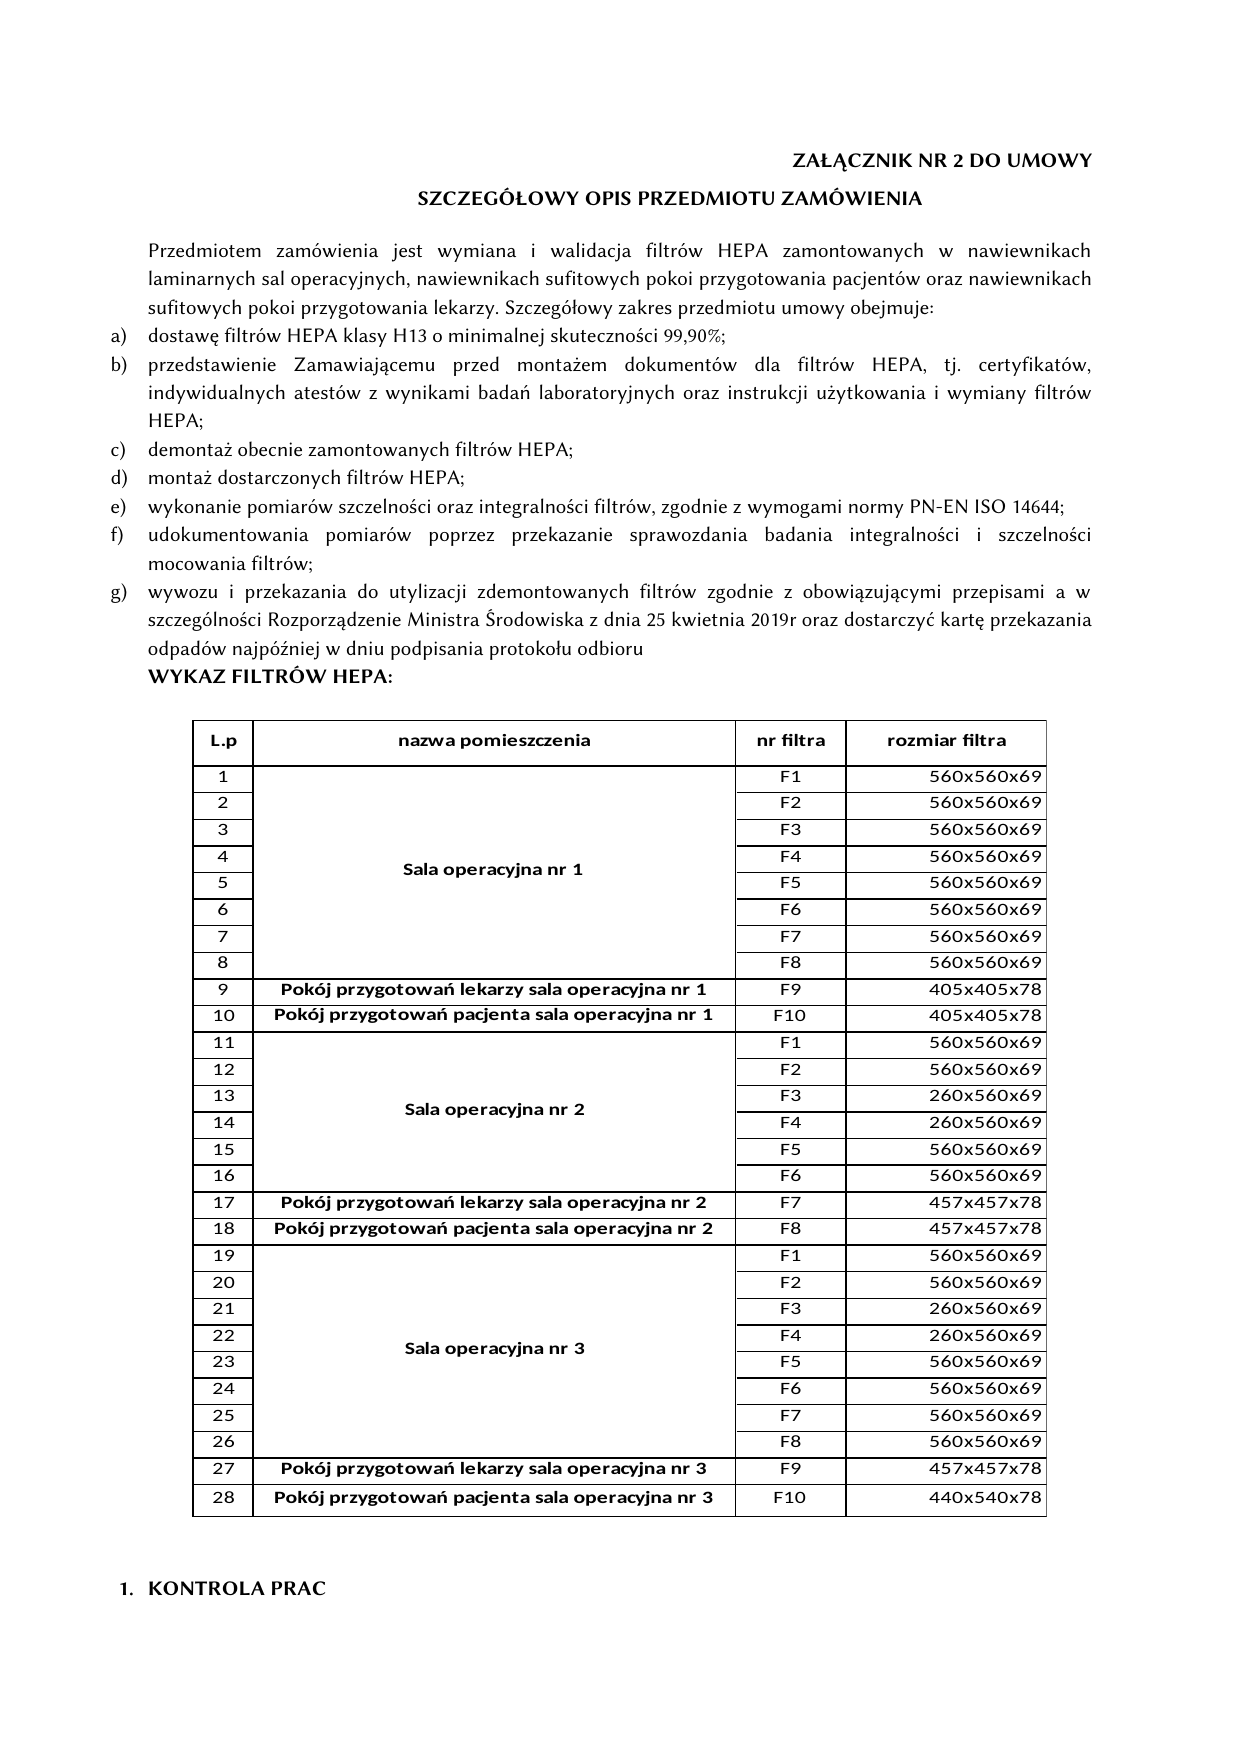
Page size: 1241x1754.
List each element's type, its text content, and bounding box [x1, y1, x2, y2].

list demontaż obecnie zamontowanych filtrów HEPA; [110, 438, 1093, 461]
list montaż dostarczonych filtrów HEPA; [110, 466, 1093, 490]
text WYKAZ FILTRÓW HEPA: [148, 665, 1093, 689]
list dostawę filtrów HEPA klasy H13 o minimalnej skuteczności 99,90%; [110, 324, 1093, 348]
list kontrola prac [118, 1577, 1093, 1601]
text ZAŁĄCZNIK NR 2 DO UMOWY [148, 148, 1093, 173]
text Przedmiotem zamówienia jest wymiana i walidacja filtrów HEPA zamontowanych w nawiewnikach laminarnych sal operacyjnych, nawiewnikach sufitowych pokoi przygotowania pacjentów oraz nawiewnikach sufitowych pokoi przygotowania lekarzy. Szczegółowy zakres przedmiotu umowy obejmuje: [148, 238, 1093, 319]
text SZCZegółowy opis przedmiotu zamówienia [148, 185, 1093, 210]
list udokumentowania pomiarów poprzez przekazanie sprawozdania badania integralności i szczelności mocowania filtrów; [110, 523, 1093, 575]
list wykonanie pomiarów szczelności oraz integralności filtrów, zgodnie z wymogami normy PN-EN ISO 14644; [110, 494, 1093, 518]
list wywozu i przekazania do utylizacji zdemontowanych filtrów zgodnie z obowiązującymi przepisami a w szczególności Rozporządzenie Ministra Środowiska z dnia 25 kwietnia 2019r oraz dostarczyć kartę przekazania odpadów najpóźniej w dniu podpisania protokołu odbioru [110, 580, 1093, 660]
list przedstawienie Zamawiającemu przed montażem dokumentów dla filtrów HEPA, tj. certyfikatów, indywidualnych atestów z wynikami badań laboratoryjnych oraz instrukcji użytkowania i wymiany filtrów HEPA; [110, 352, 1093, 433]
